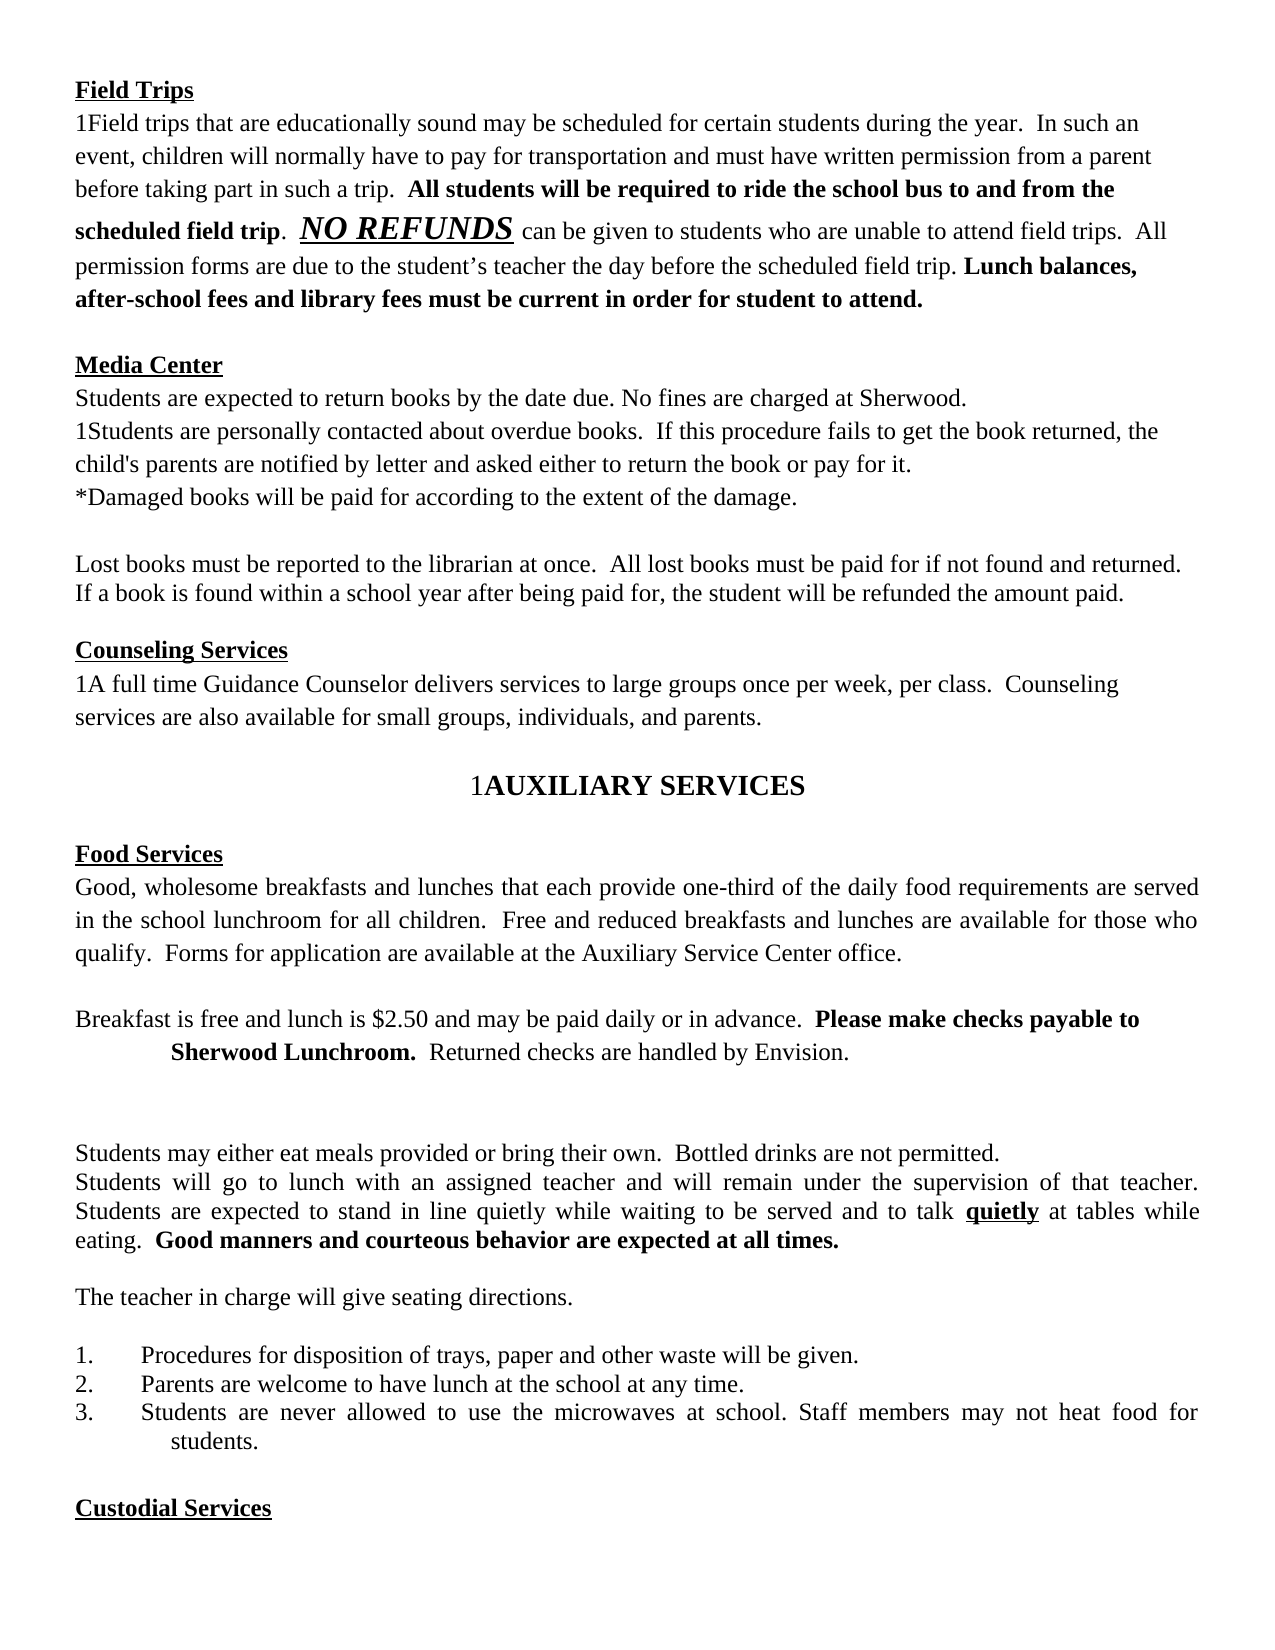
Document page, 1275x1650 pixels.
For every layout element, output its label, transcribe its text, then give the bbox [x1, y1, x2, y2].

text Media Center [75, 350, 1200, 379]
text Students are personally contacted about overdue books. If this procedure fails to get the book returned, the child's parents are notified by letter and asked either to return the book or pay for it. [75, 416, 1200, 478]
text AUXILIARY SERVICES [75, 768, 1200, 801]
text Good, wholesome breakfasts and lunches that each provide one-third of the daily food requirements are served in the school lunchroom for all children. Free and reduced breakfasts and lunches are available for those who qualify. Forms for application are available at the Auxiliary Service Center office. [75, 872, 1200, 967]
list Counseling Services [75, 636, 1200, 664]
text Lost books must be reported to the librarian at once. All lost books must be paid for if not found and returned. If a book is found within a school year after being paid for, the student will be refunded the amount paid. [75, 549, 1200, 607]
list Procedures for disposition of trays, paper and other waste will be given. [75, 1340, 1200, 1369]
text The teacher in charge will give seating directions. [75, 1282, 1200, 1311]
text Field Trips [75, 75, 1200, 104]
text Students are expected to return books by the date due. No fines are charged at Sherwood. [75, 383, 1200, 412]
text Students may either eat meals provided or bring their own. Bottled drinks are not permitted. [75, 1138, 1200, 1167]
list A full time Guidance Counselor delivers services to large groups once per week, per class. Counseling services are also available for small groups, individuals, and parents. [75, 669, 1200, 730]
text Students will go to lunch with an assigned teacher and will remain under the supervision of that teacher. Students are expected to stand in line quietly while waiting to be served and to talk quietly at tables while eating. Good manners and courteous behavior are expected at all times. [75, 1167, 1200, 1253]
list Parents are welcome to have lunch at the school at any time. [75, 1369, 1200, 1397]
list Students are never allowed to use the microwaves at school. Staff members may not heat food for students. [75, 1397, 1200, 1455]
text Food Services [75, 839, 1200, 868]
text *Damaged books will be paid for according to the extent of the damage. [75, 482, 1200, 511]
list Custodial Services [75, 1493, 1200, 1522]
text Field trips that are educationally sound may be scheduled for certain students during the year. In such an event, children will normally have to pay for transportation and must have written permission from a parent before taking part in such a trip. All students will be required to ride the school bus to and from the scheduled field trip. NO REFUNDS can be given to students who are unable to attend field trips. All permission forms are due to the student’s teacher the day before the scheduled field trip. Lunch balances, after-school fees and library fees must be current in order for student to attend. [75, 108, 1200, 313]
text Breakfast is free and lunch is $2.50 and may be paid daily or in advance. Please make checks payable to Sherwood Lunchroom. Returned checks are handled by Envision. [75, 1004, 1200, 1066]
